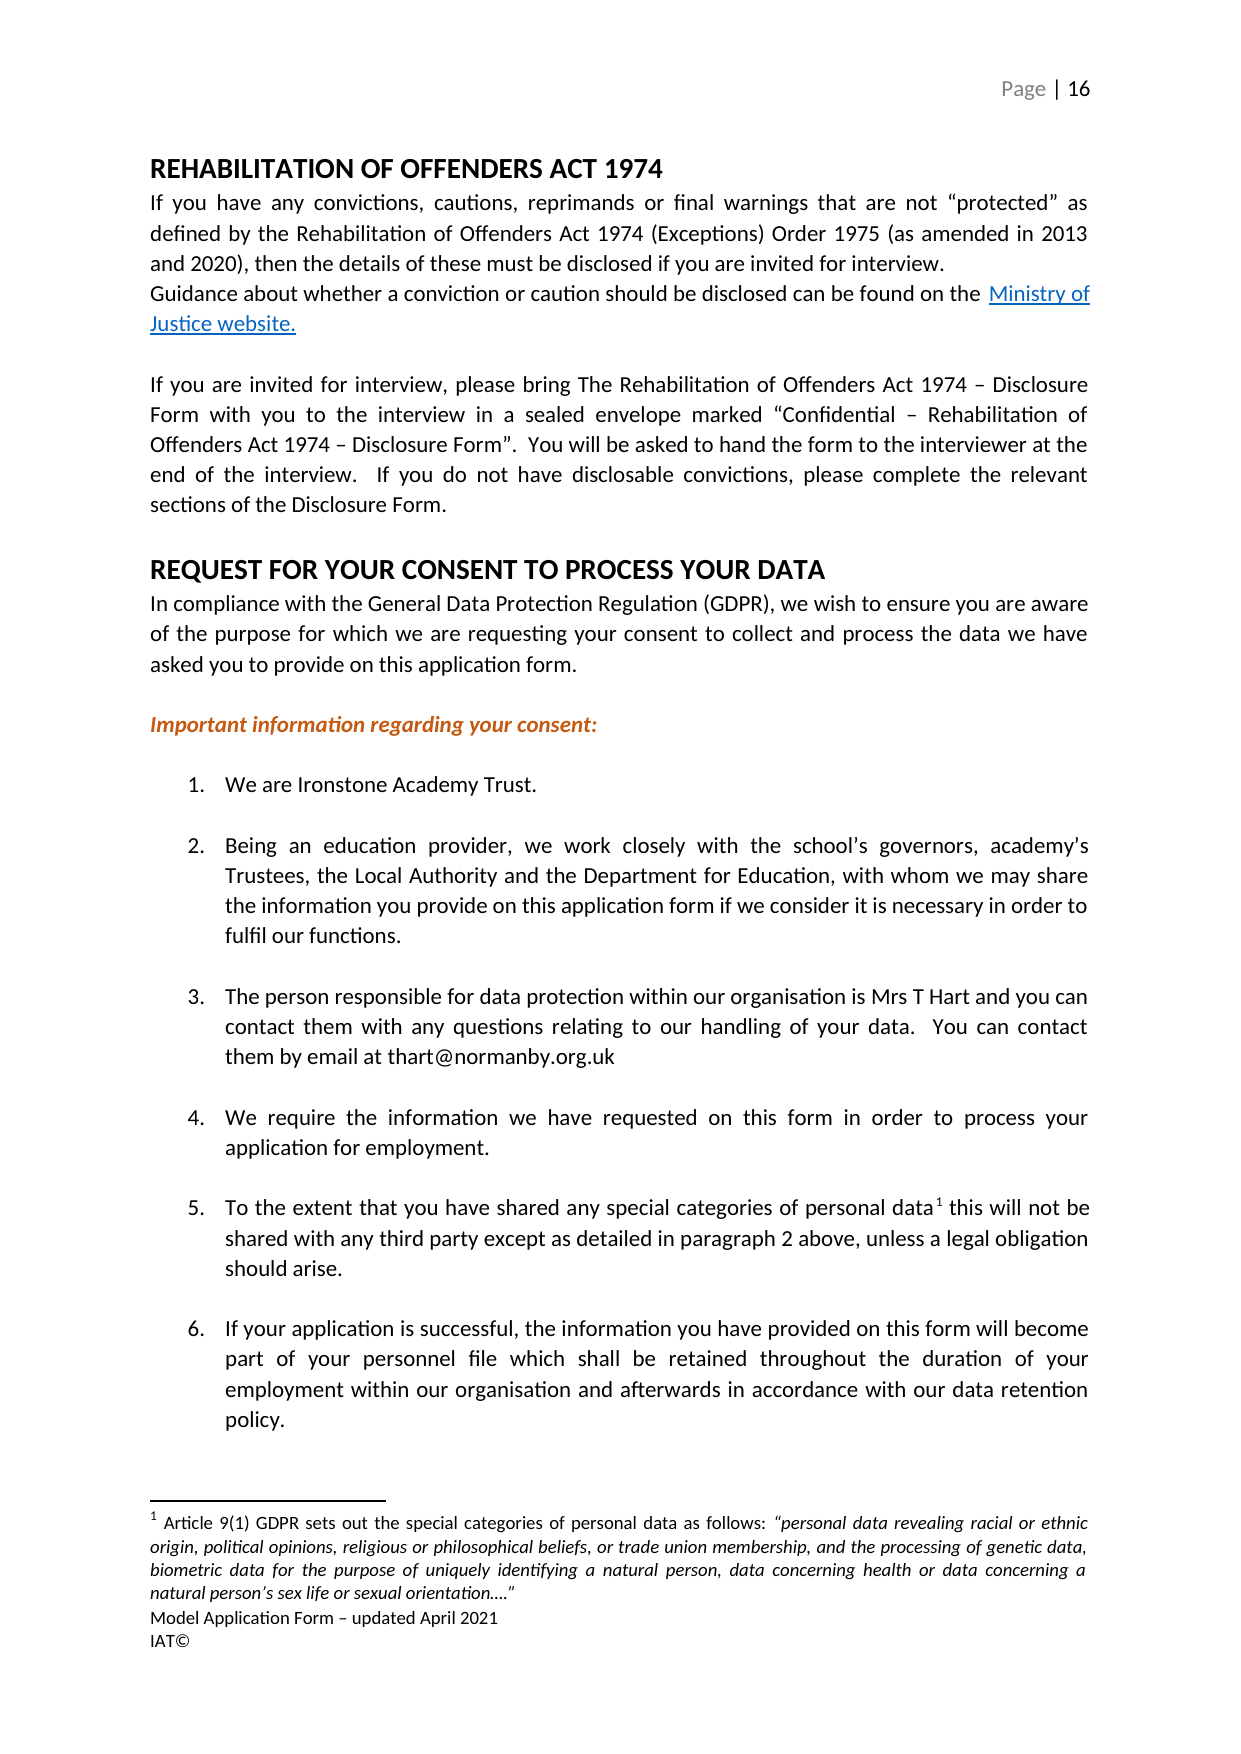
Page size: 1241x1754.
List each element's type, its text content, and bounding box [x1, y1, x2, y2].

text REHABILITATION OF OFFENDERS ACT 1974 [150, 150, 1090, 186]
text If you have any convictions, cautions, reprimands or final warnings that are not “protected” as defined by the Rehabilitation of Offenders Act 1974 (Exceptions) Order 1975 (as amended in 2013 and 2020), then the details of these must be disclosed if you are invited for interview. [150, 188, 1090, 277]
list The person responsible for data protection within our organisation is Mrs T Hart and you can contact them with any questions relating to our handling of your data. You can contact them by email at thart@normanby.org.uk [187, 982, 1090, 1071]
text REQUEST FOR YOUR CONSENT TO PROCESS YOUR DATA [150, 551, 1090, 587]
list If your application is successful, the information you have provided on this form will become part of your personnel file which shall be retained throughout the duration of your employment within our organisation and afterwards in accordance with our data retention policy. [187, 1314, 1090, 1433]
list Being an education provider, we work closely with the school’s governors, academy’s Trustees, the Local Authority and the Department for Education, with whom we may share the information you provide on this application form if we consider it is necessary in order to fulfil our functions. [187, 831, 1090, 950]
text Guidance about whether a conviction or caution should be disclosed can be found on the Ministry of Justice website. [150, 279, 1090, 337]
list To the extent that you have shared any special categories of personal data this will not be shared with any third party except as detailed in paragraph 2 above, unless a legal obligation should arise. [187, 1193, 1090, 1282]
text In compliance with the General Data Protection Regulation (GDPR), we wish to ensure you are aware of the purpose for which we are requesting your consent to collect and process the data we have asked you to provide on this application form. [150, 589, 1090, 678]
text Important information regarding your consent: [150, 710, 1090, 738]
list We are Ironstone Academy Trust. [187, 771, 1090, 799]
list We require the information we have requested on this form in order to process your application for employment. [187, 1103, 1090, 1161]
text If you are invited for interview, please bring The Rehabilitation of Offenders Act 1974 – Disclosure Form with you to the interview in a sealed envelope marked “Confidential – Rehabilitation of Offenders Act 1974 – Disclosure Form”. You will be asked to hand the form to the interviewer at the end of the interview. If you do not have disclosable convictions, please complete the relevant sections of the Disclosure Form. [150, 370, 1090, 518]
